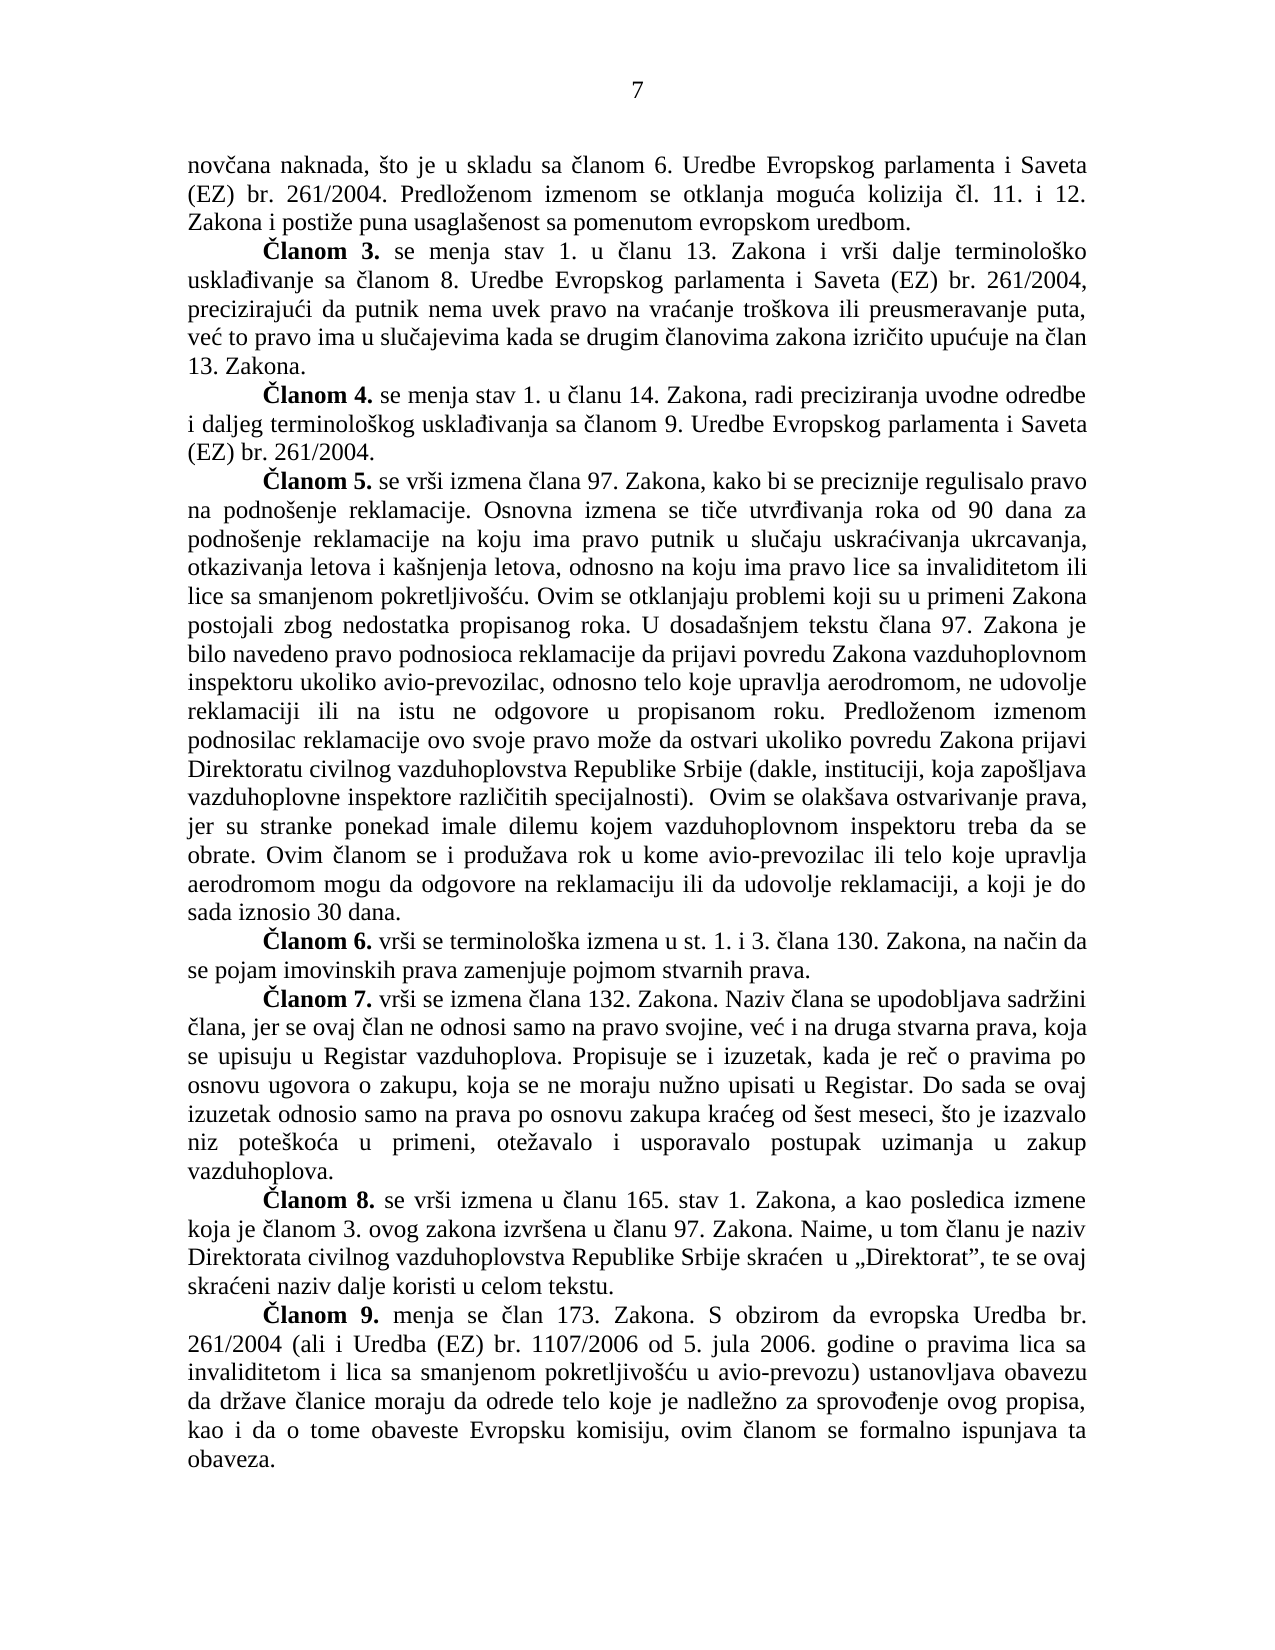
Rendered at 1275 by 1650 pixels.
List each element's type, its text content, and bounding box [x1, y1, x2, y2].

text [187, 150, 1087, 236]
text Članom 5. se vrši izmena člana 97. Zakona, kako bi se preciznije regulisalo pravo na podnošenje reklamacije. Osnovna izmena se tiče utvrđivanja roka od 90 dana za podnošenje reklamacije na koju ima pravo putnik u slučaju uskraćivanja ukrcavanja, otkazivanja letova i kašnjenja letova, odnosno na koju ima pravo lice sa invaliditetom ili lice sa smanjenom pokretljivošću. Ovim se otklanjaju problemi koji su u primeni Zakona postojali zbog nedostatka propisanog roka. U dosadašnjem tekstu člana 97. Zakona je bilo navedeno pravo podnosioca reklamacije da prijavi povredu Zakona vazduhoplovnom inspektoru ukoliko avio-prevozilac, odnosno telo koje upravlja aerodromom, ne udovolje reklamaciji ili na istu ne odgovore u propisanom roku. Predloženom izmenom podnosilac reklamacije ovo svoje pravo može da ostvari ukoliko povredu Zakona prijavi Direktoratu civilnog vazduhoplovstva Republike Srbije (dakle, instituciji, koja zapošljava vazduhoplovne inspektore različitih specijalnosti). Ovim se olakšava ostvarivanje prava, jer su stranke ponekad imale dilemu kojem vazduhoplovnom inspektoru treba da se obrate. Ovim članom se i produžava rok u kome avio-prevozilac ili telo koje upravlja aerodromom mogu da odgovore na reklamaciju ili da udovolje reklamaciji, a koji je do sada iznosio 30 dana. [187, 466, 1087, 926]
text Članom 4. se menja stav 1. u članu 14. Zakona, radi preciziranja uvodne odredbe i daljeg terminološkog usklađivanja sa članom 9. Uredbe Evropskog parlamenta i Saveta (EZ) br. 261/2004. [187, 380, 1087, 466]
text Članom 6. vrši se terminološka izmena u st. 1. i 3. člana 130. Zakona, na način da se pojam imovinskih prava zamenjuje pojmom stvarnih prava. [187, 926, 1087, 984]
text Članom 8. se vrši izmena u članu 165. stav 1. Zakona, a kao posledica izmene koja je članom 3. ovog zakona izvršena u članu 97. Zakona. Naime, u tom članu je naziv Direktorata civilnog vazduhoplovstva Republike Srbije skraćen u „Direktorat”, te se ovaj skraćeni naziv dalje koristi u celom tekstu. [187, 1185, 1087, 1300]
text Članom 9. menja se član 173. Zakona. S obzirom da evropska Uredba br. 261/2004 (ali i Uredba (EZ) br. 1107/2006 od 5. jula 2006. godine o pravima lica sa invaliditetom i lica sa smanjenom pokretljivošću u avio-prevozu) ustanovljava obavezu da države članice moraju da odrede telo koje je nadležno za sprovođenje ovog propisa, kao i da o tome obaveste Evropsku komisiju, ovim članom se formalno ispunjava ta obaveza. [187, 1300, 1087, 1472]
text Članom 3. se menja stav 1. u članu 13. Zakona i vrši dalje terminološko usklađivanje sa članom 8. Uredbe Evropskog parlamenta i Saveta (EZ) br. 261/2004, precizirajući da putnik nema uvek pravo na vraćanje troškova ili preusmeravanje puta, već to pravo ima u slučajevima kada se drugim članovima zakona izričito upućuje na član 13. Zakona. [187, 236, 1087, 380]
text Članom 7. vrši se izmena člana 132. Zakona. Naziv člana se upodobljava sadržini člana, jer se ovaj član ne odnosi samo na pravo svojine, već i na druga stvarna prava, koja se upisuju u Registar vazduhoplova. Propisuje se i izuzetak, kada je reč o pravima po osnovu ugovora o zakupu, koja se ne moraju nužno upisati u Registar. Do sada se ovaj izuzetak odnosio samo na prava po osnovu zakupa kraćeg od šest meseci, što je izazvalo niz poteškoća u primeni, otežavalo i usporavalo postupak uzimanja u zakup vazduhoplova. [187, 984, 1087, 1185]
